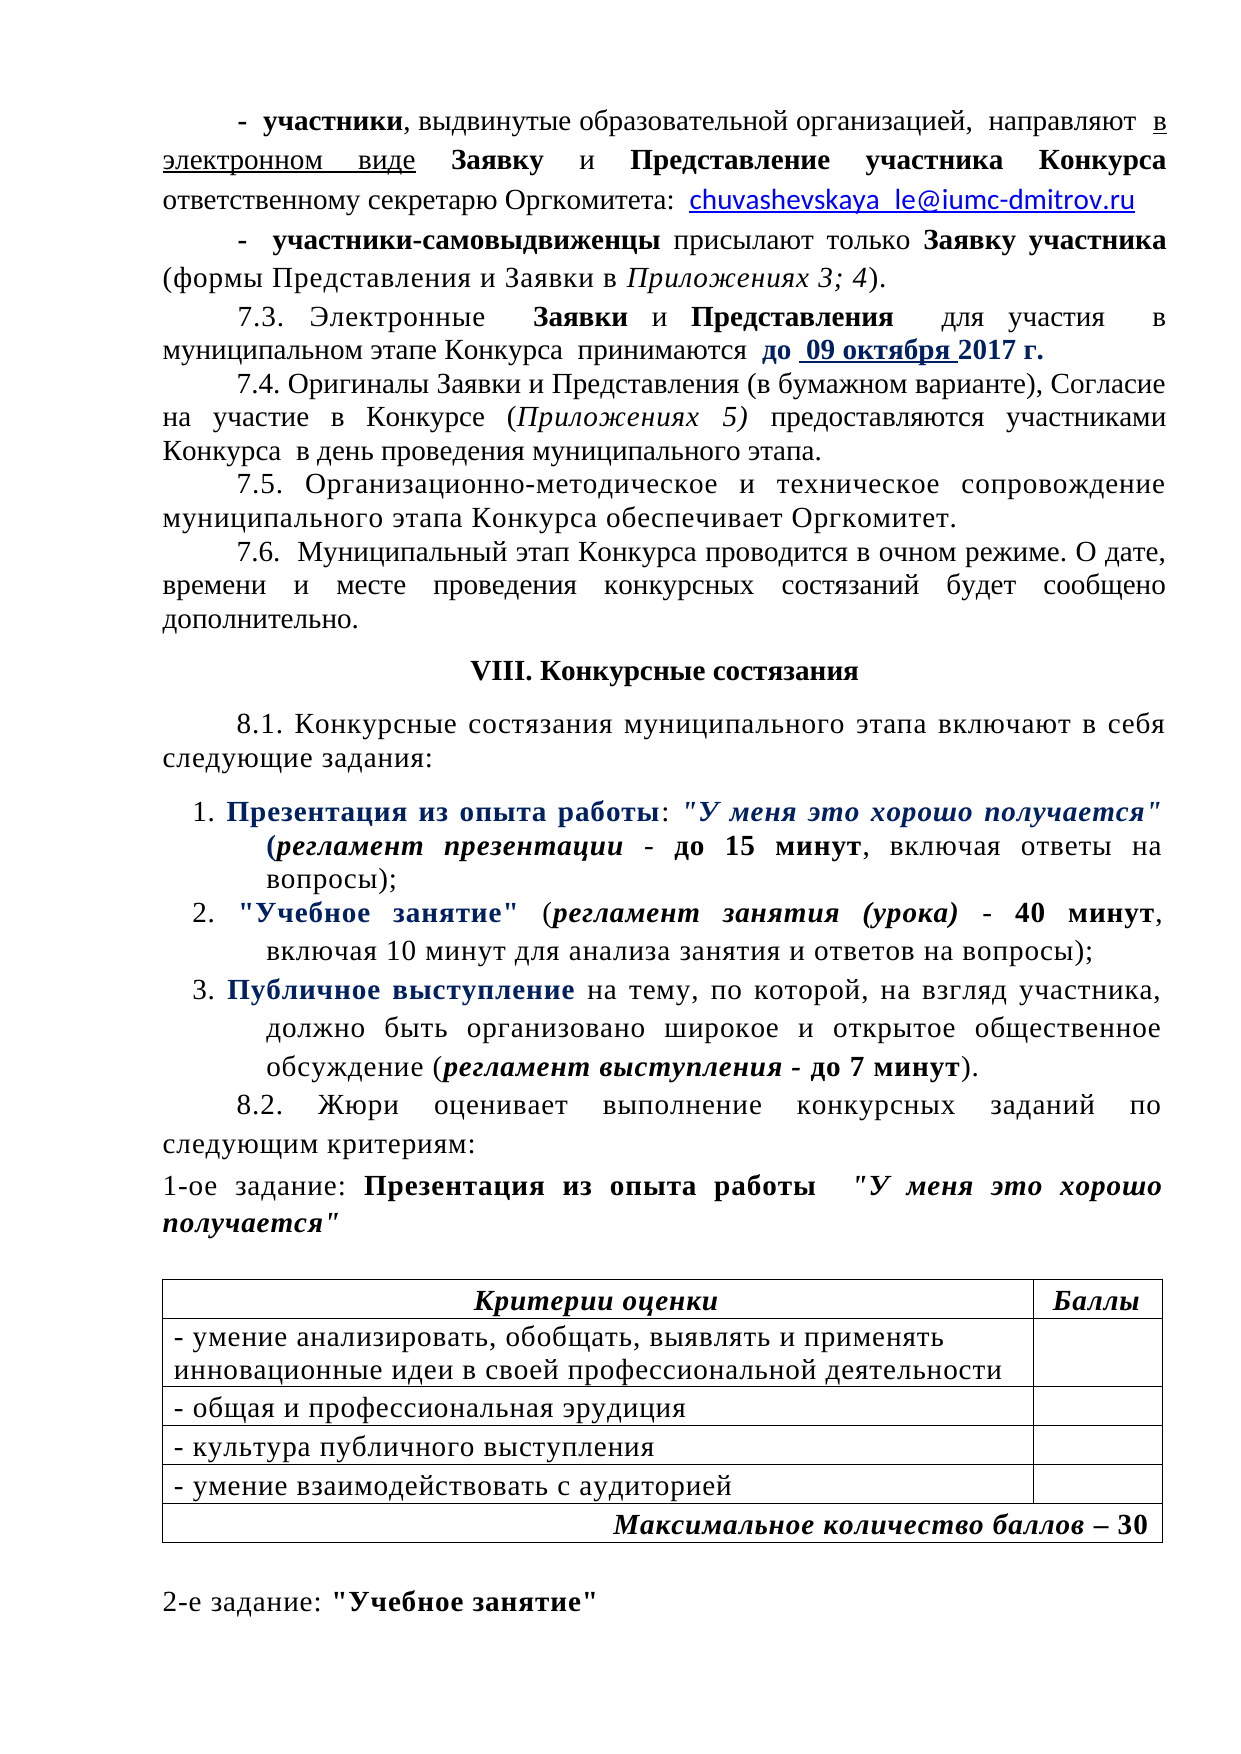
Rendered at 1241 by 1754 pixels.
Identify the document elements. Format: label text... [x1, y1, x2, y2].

list 7.5. Организационно-методическое и техническое сопровождение муниципального этапа Конкурса обеспечивает Оргкомитет. [162, 467, 1167, 534]
text 1. Презентация из опыта работы: "У меня это хорошо получается" (регламент презентации - до 15 минут, включая ответы на вопросы); [192, 794, 1162, 895]
list VIII. Конкурсные состязания [162, 653, 1167, 687]
table_cell - умение взаимодействовать с аудиторией [163, 1465, 1033, 1503]
table_cell [1034, 1387, 1162, 1425]
text 8.2. Жюри оценивает выполнение конкурсных заданий по следующим критериям: [162, 1087, 1162, 1159]
table_cell [1034, 1319, 1162, 1386]
text 3. Публичное выступление на тему, по которой, на взгляд участника, должно быть организовано широкое и открытое общественное обсуждение (регламент выступления - до 7 минут). [192, 972, 1162, 1082]
table_cell - умение анализировать, обобщать, выявлять и применять инновационные идеи в своей профессиональной деятельности [163, 1319, 1033, 1386]
list 7.4. Оригиналы Заявки и Представления (в бумажном варианте), Согласие на участие в Конкурсе (Приложениях 5) предоставляются участниками Конкурса в день проведения муниципального этапа. [162, 366, 1167, 467]
list - участники-самовыдвиженцы присылают только Заявку участника (формы Представления и Заявки в Приложениях 3; 4). [162, 222, 1167, 294]
table_cell - общая и профессиональная эрудиция [163, 1387, 1033, 1425]
text 2. "Учебное занятие" (регламент занятия (урока) - 40 минут, включая 10 минут для анализа занятия и ответов на вопросы); [192, 895, 1162, 967]
table_header Баллы [1034, 1280, 1162, 1318]
text 1-ое задание: Презентация из опыта работы "У меня это хорошо получается" [162, 1164, 1162, 1241]
list 7.3. Электронные Заявки и Представления для участия в муниципальном этапе Конкурса принимаются до 09 октября 2017 г. [162, 299, 1167, 366]
list - участники, выдвинутые образовательной организацией, направляют в электронном виде Заявку и Представление участника Конкурса ответственному секретарю Оргкомитета: chuvashevskaya_le@iumc-dmitrov.ru [162, 103, 1167, 216]
list 8.1. Конкурсные состязания муниципального этапа включают в себя следующие задания: [162, 706, 1167, 773]
table_header Критерии оценки [163, 1280, 1033, 1318]
table_cell Максимальное количество баллов – 30 [163, 1504, 1162, 1542]
table_cell [1034, 1426, 1162, 1464]
text 2-е задание: "Учебное занятие" [162, 1581, 1167, 1619]
list 7.6. Муниципальный этап Конкурса проводится в очном режиме. О дате, времени и месте проведения конкурсных состязаний будет сообщено дополнительно. [162, 534, 1167, 634]
table_cell - культура публичного выступления [163, 1426, 1033, 1464]
table_cell [1034, 1465, 1162, 1503]
